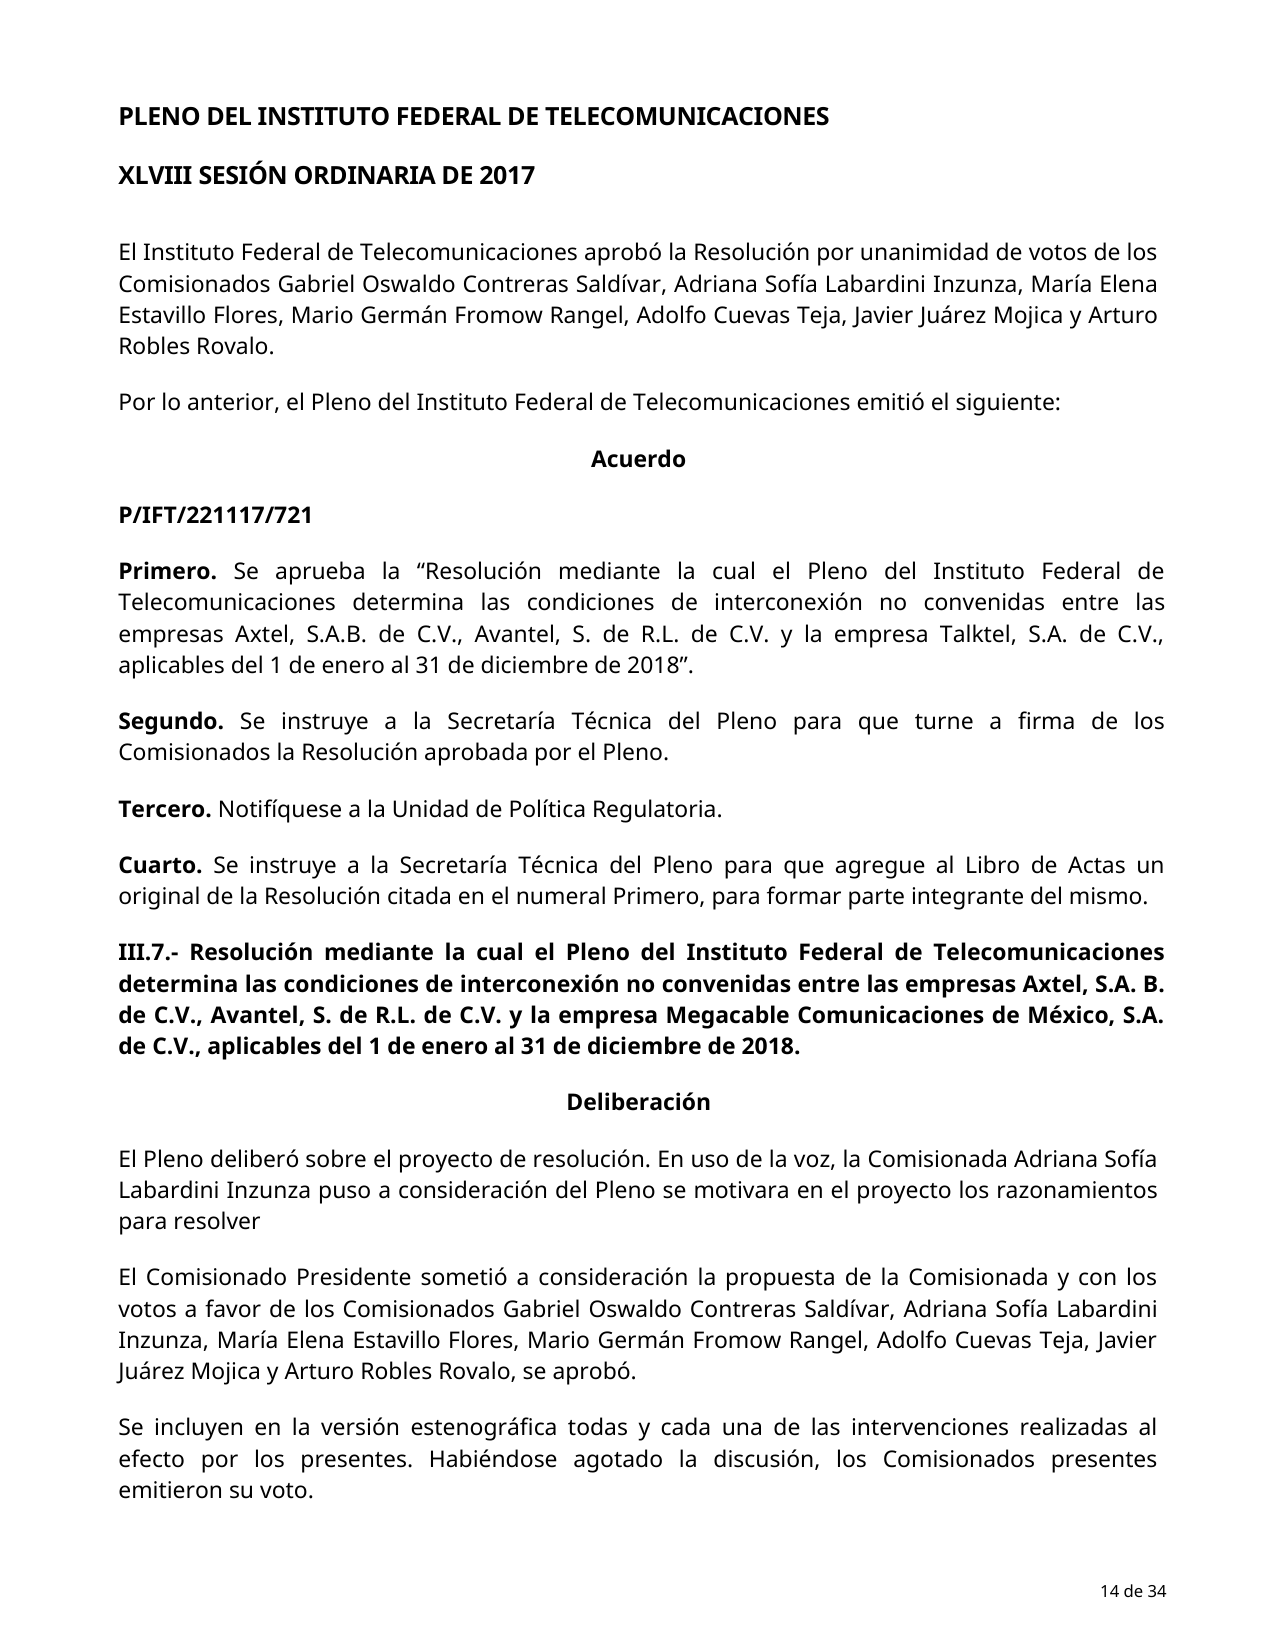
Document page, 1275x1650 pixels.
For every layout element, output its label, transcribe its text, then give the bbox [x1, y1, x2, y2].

list Primero. Se aprueba la “Resolución mediante la cual el Pleno del Instituto Federal de Telecomunicaciones determina las condiciones de interconexión no convenidas entre las empresas Axtel, S.A.B. de C.V., Avantel, S. de R.L. de C.V. y la empresa Talktel, S.A. de C.V., aplicables del 1 de enero al 31 de diciembre de 2018”. [118, 555, 1166, 680]
text Segundo. Se instruye a la Secretaría Técnica del Pleno para que turne a firma de los Comisionados la Resolución aprobada por el Pleno. [118, 705, 1166, 767]
text Tercero. Notifíquese a la Unidad de Política Regulatoria. [118, 792, 1166, 824]
text Deliberación [118, 1086, 1159, 1117]
text Se incluyen en la versión estenográfica todas y cada una de las intervenciones realizadas al efecto por los presentes. Habiéndose agotado la discusión, los Comisionados presentes emitieron su voto. [118, 1411, 1159, 1505]
text III.7.- Resolución mediante la cual el Pleno del Instituto Federal de Telecomunicaciones determina las condiciones de interconexión no convenidas entre las empresas Axtel, S.A. B. de C.V., Avantel, S. de R.L. de C.V. y la empresa Megacable Comunicaciones de México, S.A. de C.V., aplicables del 1 de enero al 31 de diciembre de 2018. [118, 936, 1166, 1061]
text P/IFT/221117/721 [118, 499, 1166, 530]
text El Instituto Federal de Telecomunicaciones aprobó la Resolución por unanimidad de votos de los Comisionados Gabriel Oswaldo Contreras Saldívar, Adriana Sofía Labardini Inzunza, María Elena Estavillo Flores, Mario Germán Fromow Rangel, Adolfo Cuevas Teja, Javier Juárez Mojica y Arturo Robles Rovalo. [118, 236, 1159, 361]
text Por lo anterior, el Pleno del Instituto Federal de Telecomunicaciones emitió el siguiente: [118, 386, 1159, 417]
text El Comisionado Presidente sometió a consideración la propuesta de la Comisionada y con los votos a favor de los Comisionados Gabriel Oswaldo Contreras Saldívar, Adriana Sofía Labardini Inzunza, María Elena Estavillo Flores, Mario Germán Fromow Rangel, Adolfo Cuevas Teja, Javier Juárez Mojica y Arturo Robles Rovalo, se aprobó. [118, 1261, 1159, 1386]
text El Pleno deliberó sobre el proyecto de resolución. En uso de la voz, la Comisionada Adriana Sofía Labardini Inzunza puso a consideración del Pleno se motivara en el proyecto los razonamientos para resolver [118, 1142, 1159, 1236]
text Cuarto. Se instruye a la Secretaría Técnica del Pleno para que agregue al Libro de Actas un original de la Resolución citada en el numeral Primero, para formar parte integrante del mismo. [118, 849, 1166, 911]
text Acuerdo [118, 442, 1159, 474]
